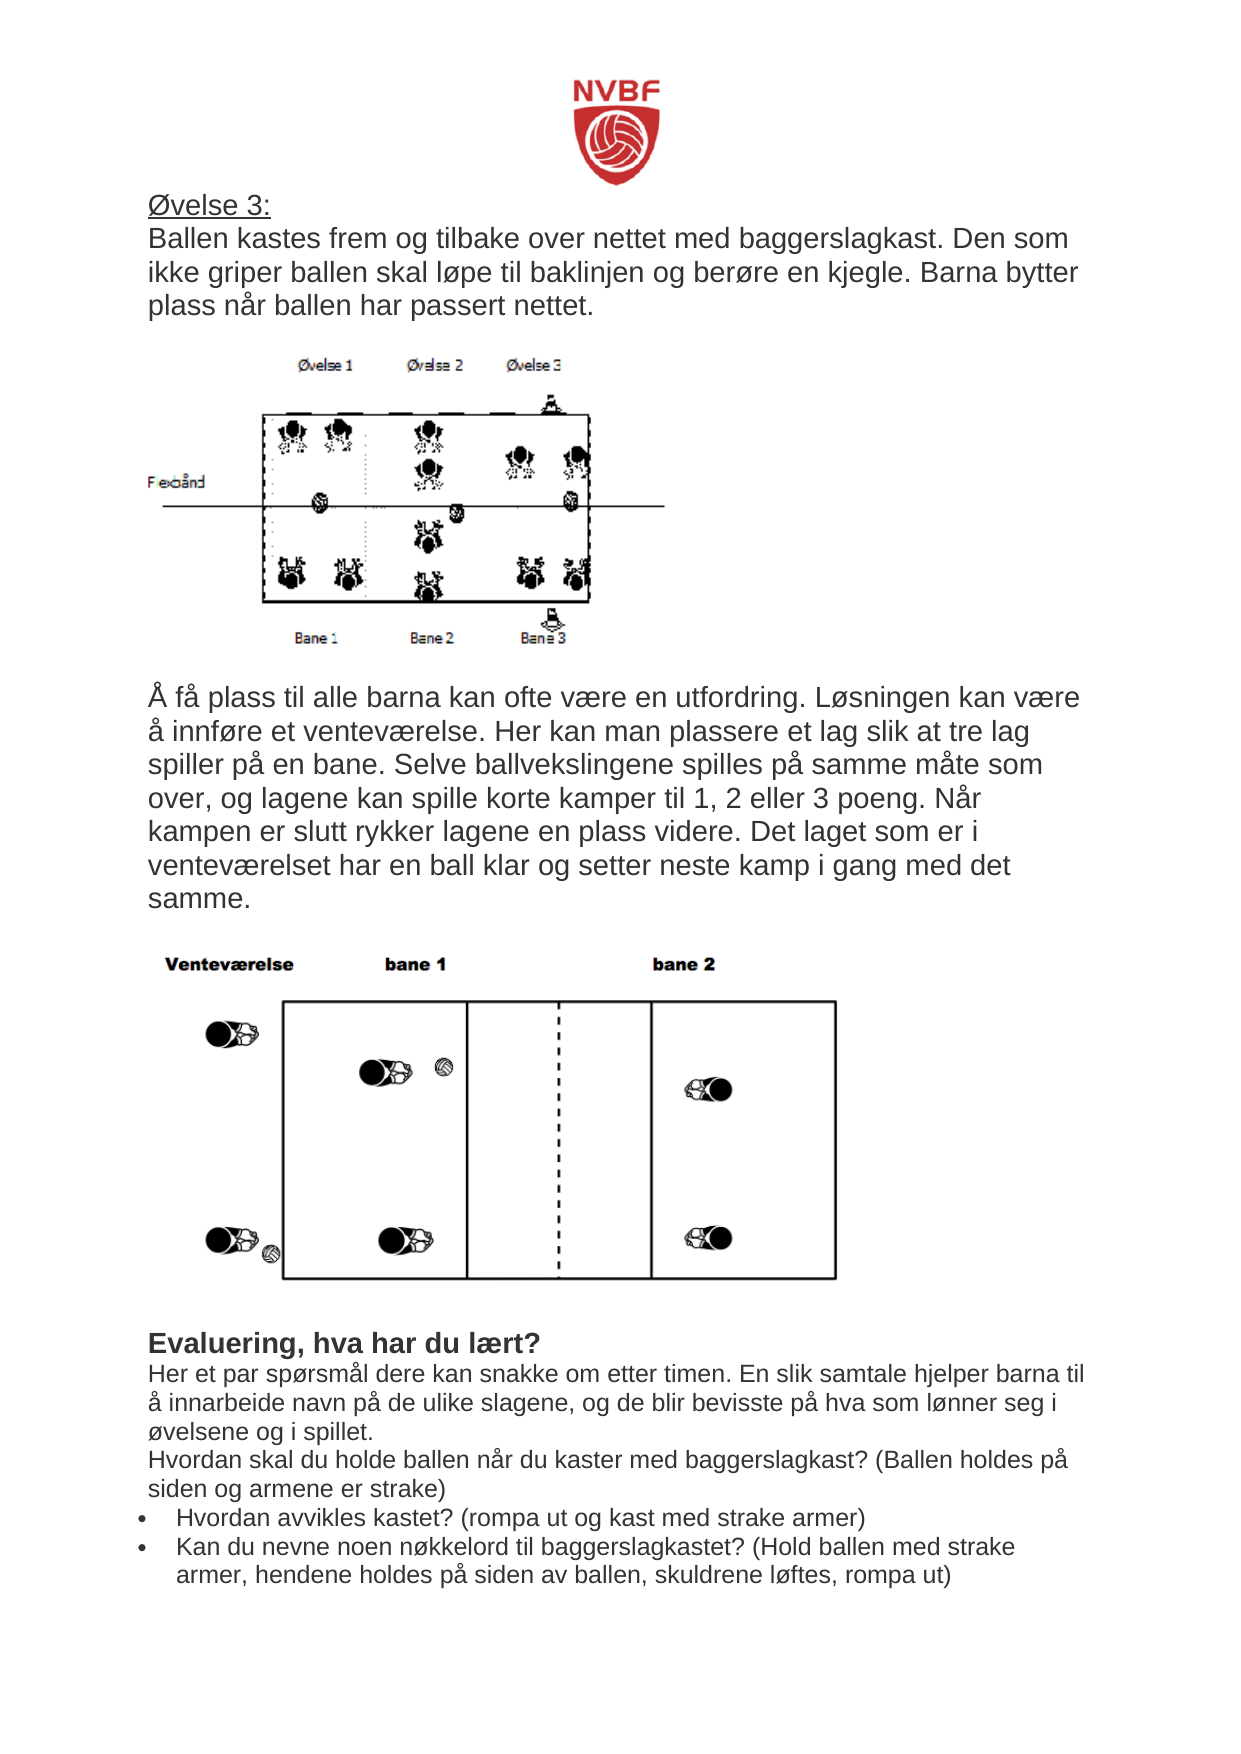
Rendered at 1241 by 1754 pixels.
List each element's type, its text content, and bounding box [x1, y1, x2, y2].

picture [147, 948, 852, 1292]
list Kan du nevne noen nøkkelord til baggerslagkastet? (Hold ballen med strake armer, hendene holdes på siden av ballen, skuldrene løftes, rompa ut) [138, 1532, 1064, 1589]
picture [566, 73, 675, 188]
text Hvordan skal du holde ballen når du kaster med baggerslagkast? (Ballen holdes på siden og armene er strake) [148, 1445, 1093, 1503]
list Hvordan avvikles kastet? (rompa ut og kast med strake armer) [138, 1503, 1064, 1532]
picture [147, 355, 668, 647]
text Å få plass til alle barna kan ofte være en utfordring. Løsningen kan være å innføre et venteværelse. Her kan man plassere et lag slik at tre lag spiller på en bane. Selve ballvekslingene spilles på samme måte som over, og lagene kan spille korte kamper til 1, 2 eller 3 poeng. Når kampen er slutt rykker lagene en plass videre. Det laget som er i venteværelset har en ball klar og setter neste kamp i gang med det samme. [148, 646, 1093, 915]
text Evaluering, hva har du lært? Her et par spørsmål dere kan snakke om etter timen. En slik samtale hjelper barna til å innarbeide navn på de ulike slagene, og de blir bevisste på hva som lønner seg i øvelsene og i spillet. [148, 1326, 1093, 1445]
